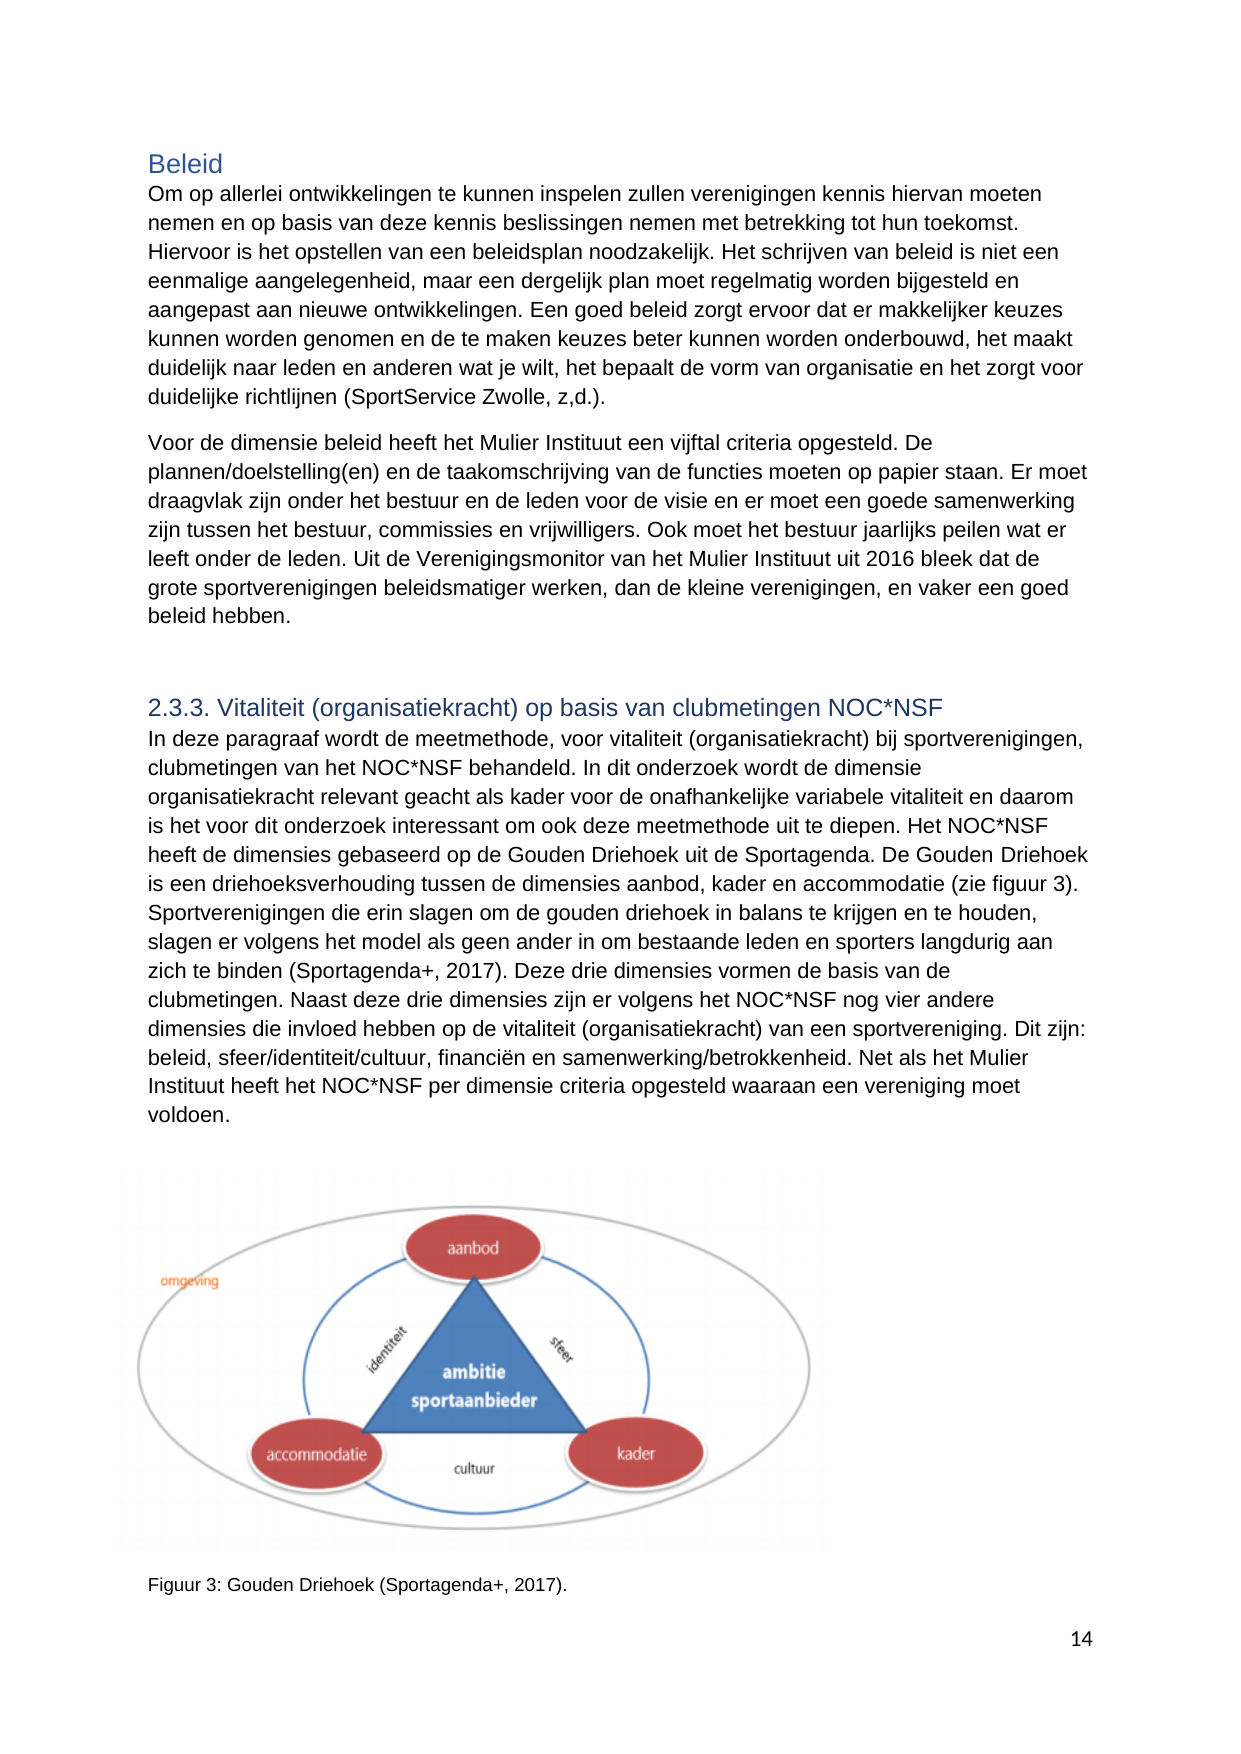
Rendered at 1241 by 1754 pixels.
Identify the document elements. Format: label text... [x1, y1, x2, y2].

subtitle Beleid [148, 148, 1093, 179]
subtitle 2.3.3. Vitaliteit (organisatiekracht) op basis van clubmetingen NOC*NSF [148, 693, 1093, 722]
text Om op allerlei ontwikkelingen te kunnen inspelen zullen verenigingen kennis hiervan moeten nemen en op basis van deze kennis beslissingen nemen met betrekking tot hun toekomst. Hiervoor is het opstellen van een beleidsplan noodzakelijk. Het schrijven van beleid is niet een eenmalige aangelegenheid, maar een dergelijk plan moet regelmatig worden bijgesteld en aangepast aan nieuwe ontwikkelingen. Een goed beleid zorgt ervoor dat er makkelijker keuzes kunnen worden genomen en de te maken keuzes beter kunnen worden onderbouwd, het maakt duidelijk naar leden en anderen wat je wilt, het bepaalt de vorm van organisatie en het zorgt voor duidelijke richtlijnen (SportService Zwolle, z,d.). [148, 181, 1093, 409]
text In deze paragraaf wordt de meetmethode, voor vitaliteit (organisatiekracht) bij sportverenigingen, clubmetingen van het NOC*NSF behandeld. In dit onderzoek wordt de dimensie organisatiekracht relevant geacht als kader voor de onafhankelijke variabele vitaliteit en daarom is het voor dit onderzoek interessant om ook deze meetmethode uit te diepen. Het NOC*NSF heeft de dimensies gebaseerd op de Gouden Driehoek uit de Sportagenda. De Gouden Driehoek is een driehoeksverhouding tussen de dimensies aanbod, kader en accommodatie (zie figuur 3). Sportverenigingen die erin slagen om de gouden driehoek in balans te krijgen en te houden, slagen er volgens het model als geen ander in om bestaande leden en sporters langdurig aan zich te binden (Sportagenda+, 2017). Deze drie dimensies vormen de basis van de clubmetingen. Naast deze drie dimensies zijn er volgens het NOC*NSF nog vier andere dimensies die invloed hebben op de vitaliteit (organisatiekracht) van een sportvereniging. Dit zijn: beleid, sfeer/identiteit/cultuur, financiën en samenwerking/betrokkenheid. Net als het Mulier Instituut heeft het NOC*NSF per dimensie criteria opgesteld waaraan een vereniging moet voldoen. [148, 726, 1093, 1128]
text Voor de dimensie beleid heeft het Mulier Instituut een vijftal criteria opgesteld. De plannen/doelstelling(en) en de taakomschrijving van de functies moeten op papier staan. Er moet draagvlak zijn onder het bestuur en de leden voor de visie en er moet een goede samenwerking zijn tussen het bestuur, commissies en vrijwilligers. Ook moet het bestuur jaarlijks peilen wat er leeft onder de leden. Uit de Verenigingsmonitor van het Mulier Instituut uit 2016 bleek dat de grote sportverenigingen beleidsmatiger werken, dan de kleine verenigingen, en vaker een goed beleid hebben. [148, 430, 1093, 629]
picture [111, 1164, 833, 1551]
